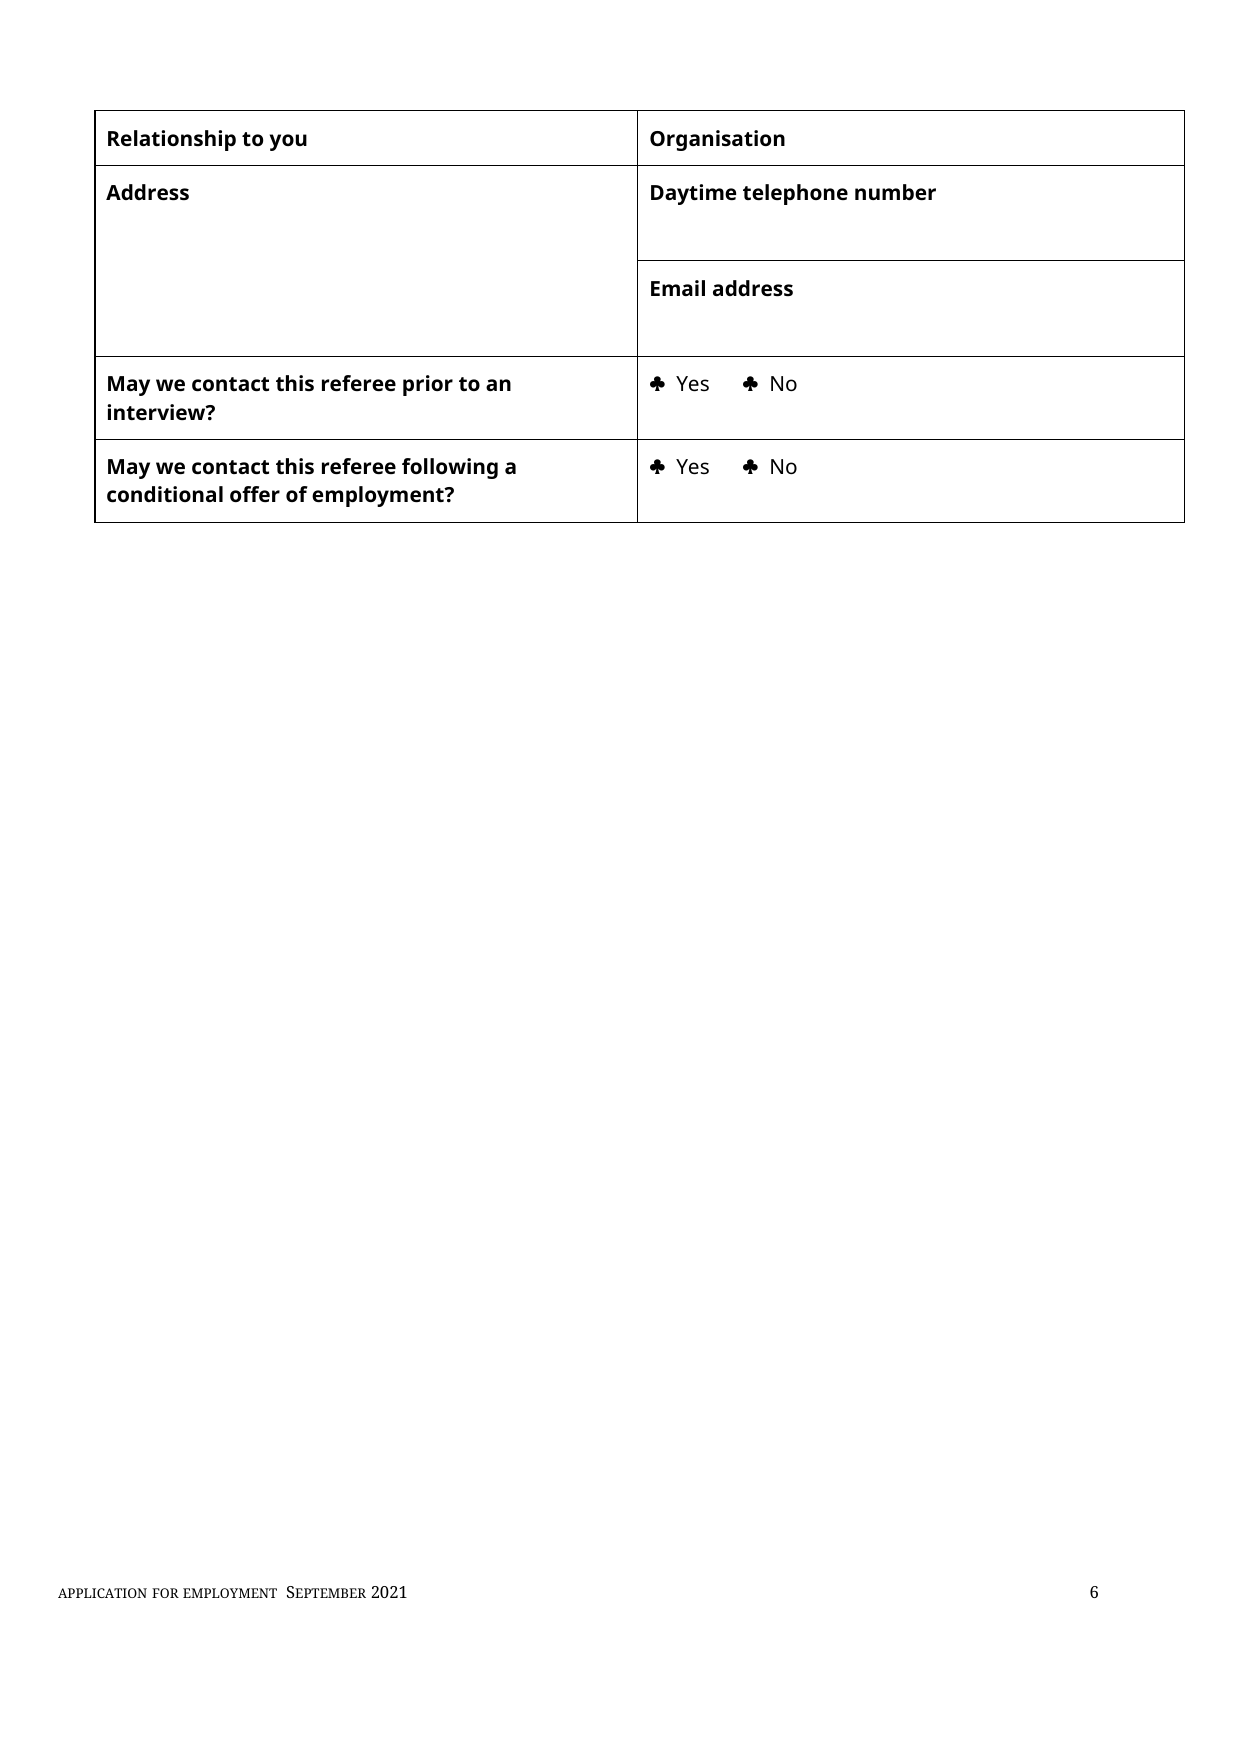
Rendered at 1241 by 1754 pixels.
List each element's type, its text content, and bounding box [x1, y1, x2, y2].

table_cell Address [96, 166, 637, 356]
table_cell Organisation [638, 111, 1184, 165]
table_cell Yes No [638, 357, 1184, 439]
table_cell Yes No [638, 440, 1184, 522]
table_cell Relationship to you [96, 111, 637, 165]
table_cell Email address [638, 261, 1184, 356]
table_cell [96, 440, 637, 522]
table_cell Daytime telephone number [638, 166, 1184, 260]
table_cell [96, 357, 637, 439]
